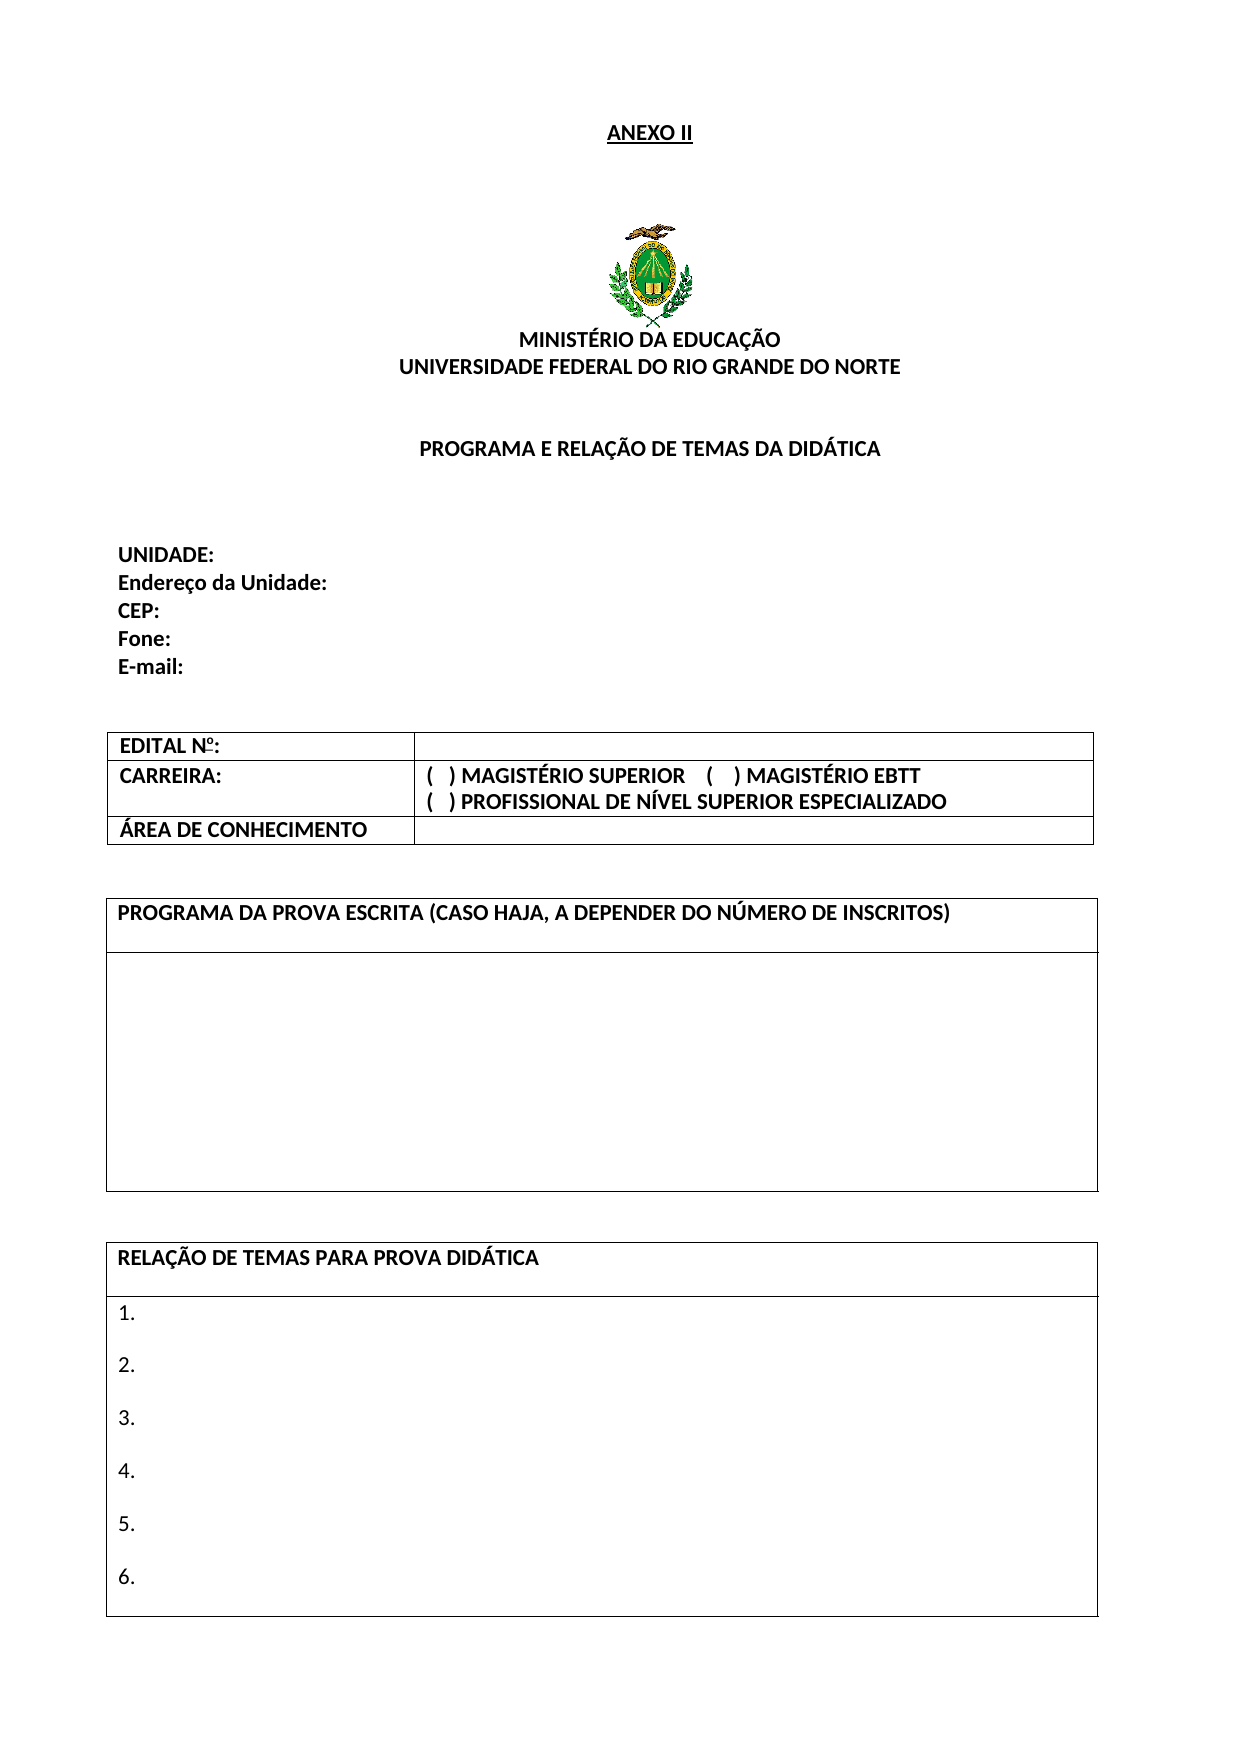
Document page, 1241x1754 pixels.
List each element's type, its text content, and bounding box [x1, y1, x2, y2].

text Endereço da Unidade: CEP: [118, 568, 329, 624]
table_header EDITAL No: [108, 733, 414, 760]
table_cell [415, 817, 1093, 844]
table_cell CARREIRA: [108, 761, 414, 816]
table_cell ( ) MAGISTÉRIO SUPERIOR ( ) MAGISTÉRIO EBTT ( ) PROFISSIONAL DE NÍVEL SUPERIOR ESPECIALIZADO [415, 761, 1093, 816]
text UNIVERSIDADE FEDERAL DO RIO GRANDE DO NORTE PROGRAMA E RELAÇÃO DE TEMAS DA DIDÁTICA [393, 352, 907, 462]
table_header [415, 733, 1093, 760]
text UNIDADE: [118, 540, 1219, 568]
text ANEXO II [233, 118, 1066, 146]
picture [608, 224, 693, 328]
text Fone: E-mail: [118, 624, 184, 680]
text MINISTÉRIO DA EDUCAÇÃO [233, 220, 1066, 352]
table_cell ÁREA DE CONHECIMENTO [108, 817, 414, 844]
